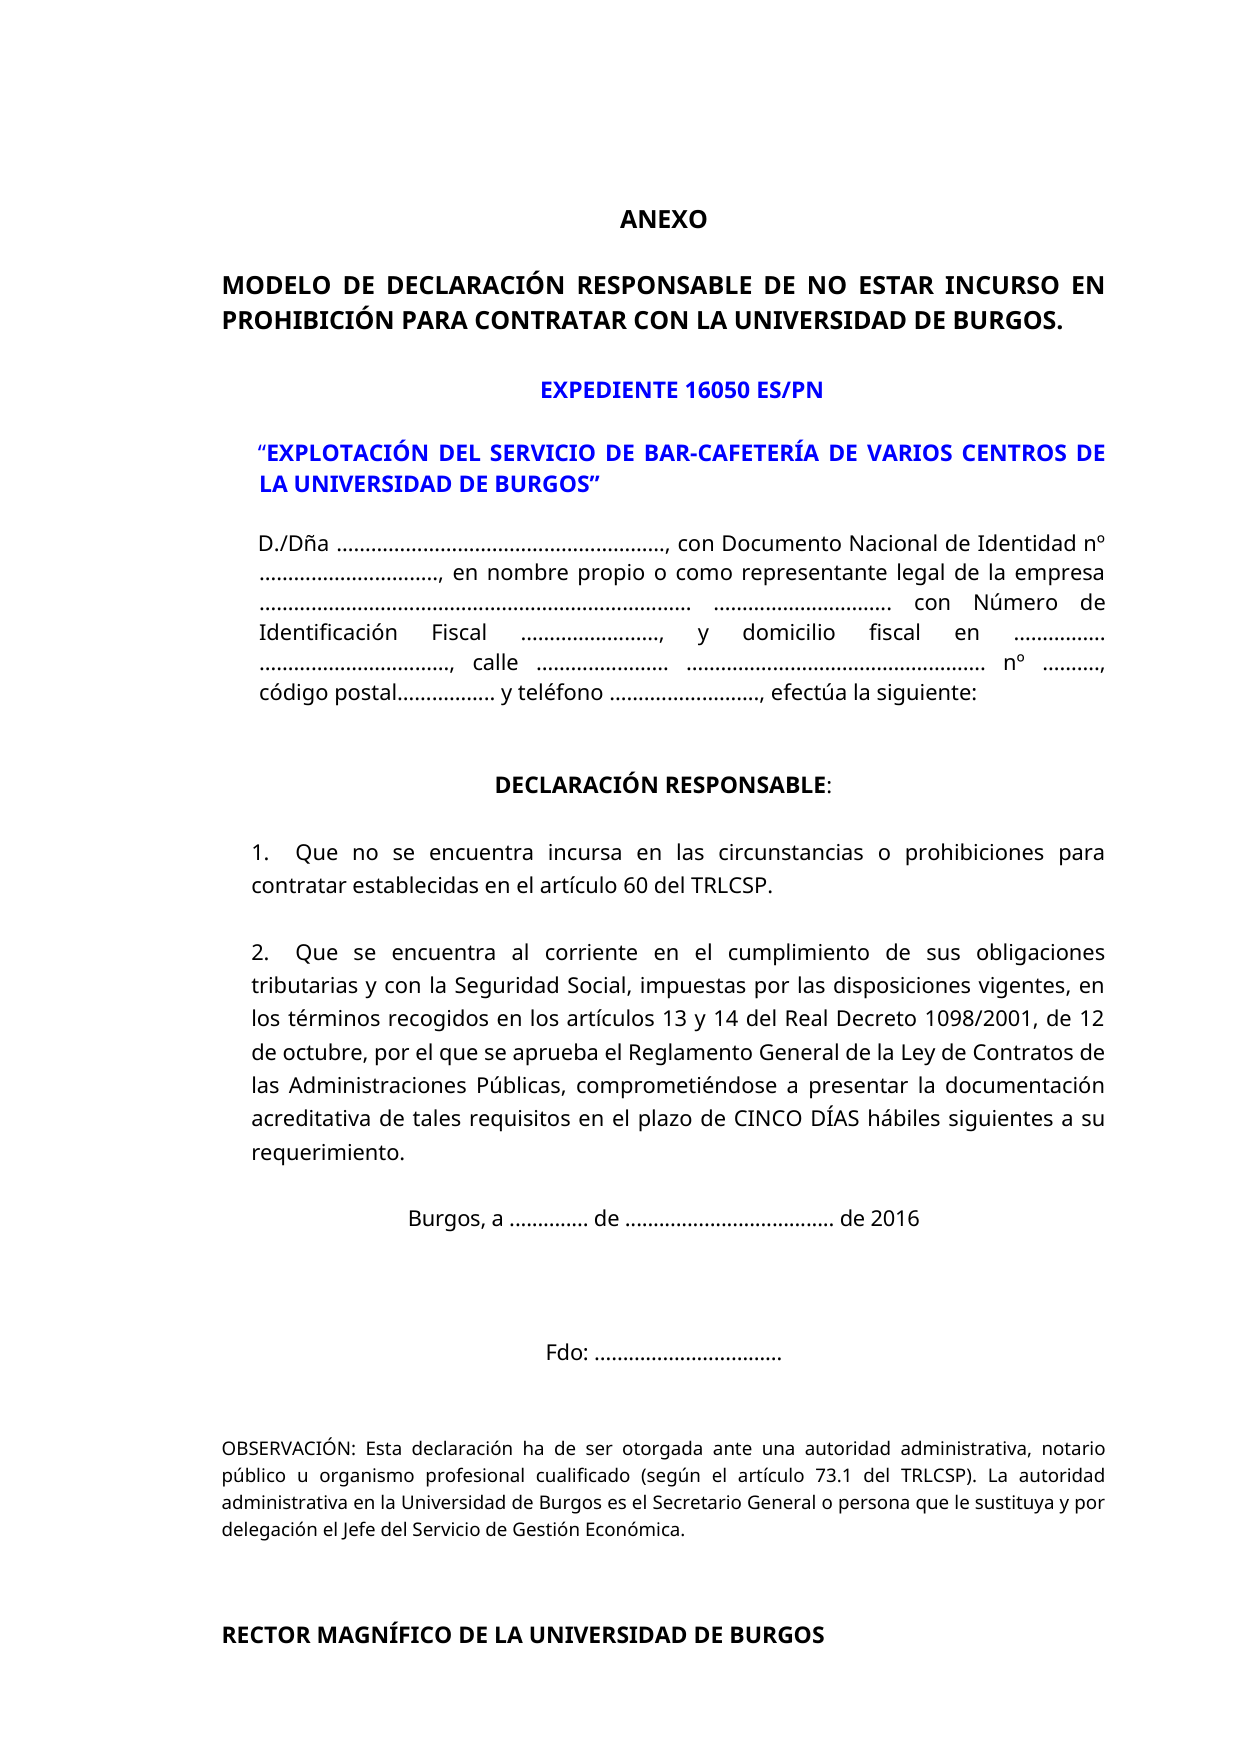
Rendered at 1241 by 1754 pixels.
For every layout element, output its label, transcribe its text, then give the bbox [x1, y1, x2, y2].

text Burgos, a .............. de ..................................... de 2016 [221, 1200, 1106, 1233]
text DECLARACIÓN RESPONSABLE: [220, 769, 1106, 800]
text EXPEDIENTE 16050 ES/PN [258, 374, 1106, 405]
text “EXPLOTACIÓN DEL SERVICIO DE BAR-CAFETERÍA DE VARIOS CENTROS DE LA UNIVERSIDAD DE BURGOS” [258, 437, 1106, 499]
text 2. Que se encuentra al corriente en el cumplimiento de sus obligaciones tributarias y con la Seguridad Social, impuestas por las disposiciones vigentes, en los términos recogidos en los artículos 13 y 14 del Real Decreto 1098/2001, de 12 de octubre, por el que se aprueba el Reglamento General de la Ley de Contratos de las Administraciones Públicas, comprometiéndose a presentar la documentación acreditativa de tales requisitos en el plazo de CINCO DÍAS hábiles siguientes a su requerimiento. [251, 933, 1106, 1167]
text OBSERVACIÓN: Esta declaración ha de ser otorgada ante una autoridad administrativa, notario público u organismo profesional cualificado (según el artículo 73.1 del TRLCSP). La autoridad administrativa en la Universidad de Burgos es el Secretario General o persona que le sustituya y por delegación el Jefe del Servicio de Gestión Económica. [221, 1433, 1106, 1542]
text D./Dña …………………………………………………, con Documento Nacional de Identidad nº ………………..……….., en nombre propio o como representante legal de la empresa ………………………………………………………………… …………………………. con Número de Identificación Fiscal ……………………, y domicilio fiscal en …………….……………………………, calle ………..………… ……………………………………………. nº ………., código postal…………….. y teléfono ……….……………., efectúa la siguiente: [258, 527, 1106, 706]
text Fdo: …………………………… [221, 1333, 1106, 1367]
text MODELO DE DECLARACIÓN RESPONSABLE DE NO ESTAR INCURSO EN PROHIBICIÓN PARA CONTRATAR CON LA UNIVERSIDAD DE BURGOS. [221, 266, 1106, 337]
text ANEXO [221, 202, 1106, 236]
text 1. Que no se encuentra incursa en las circunstancias o prohibiciones para contratar establecidas en el artículo 60 del TRLCSP. [251, 833, 1106, 900]
